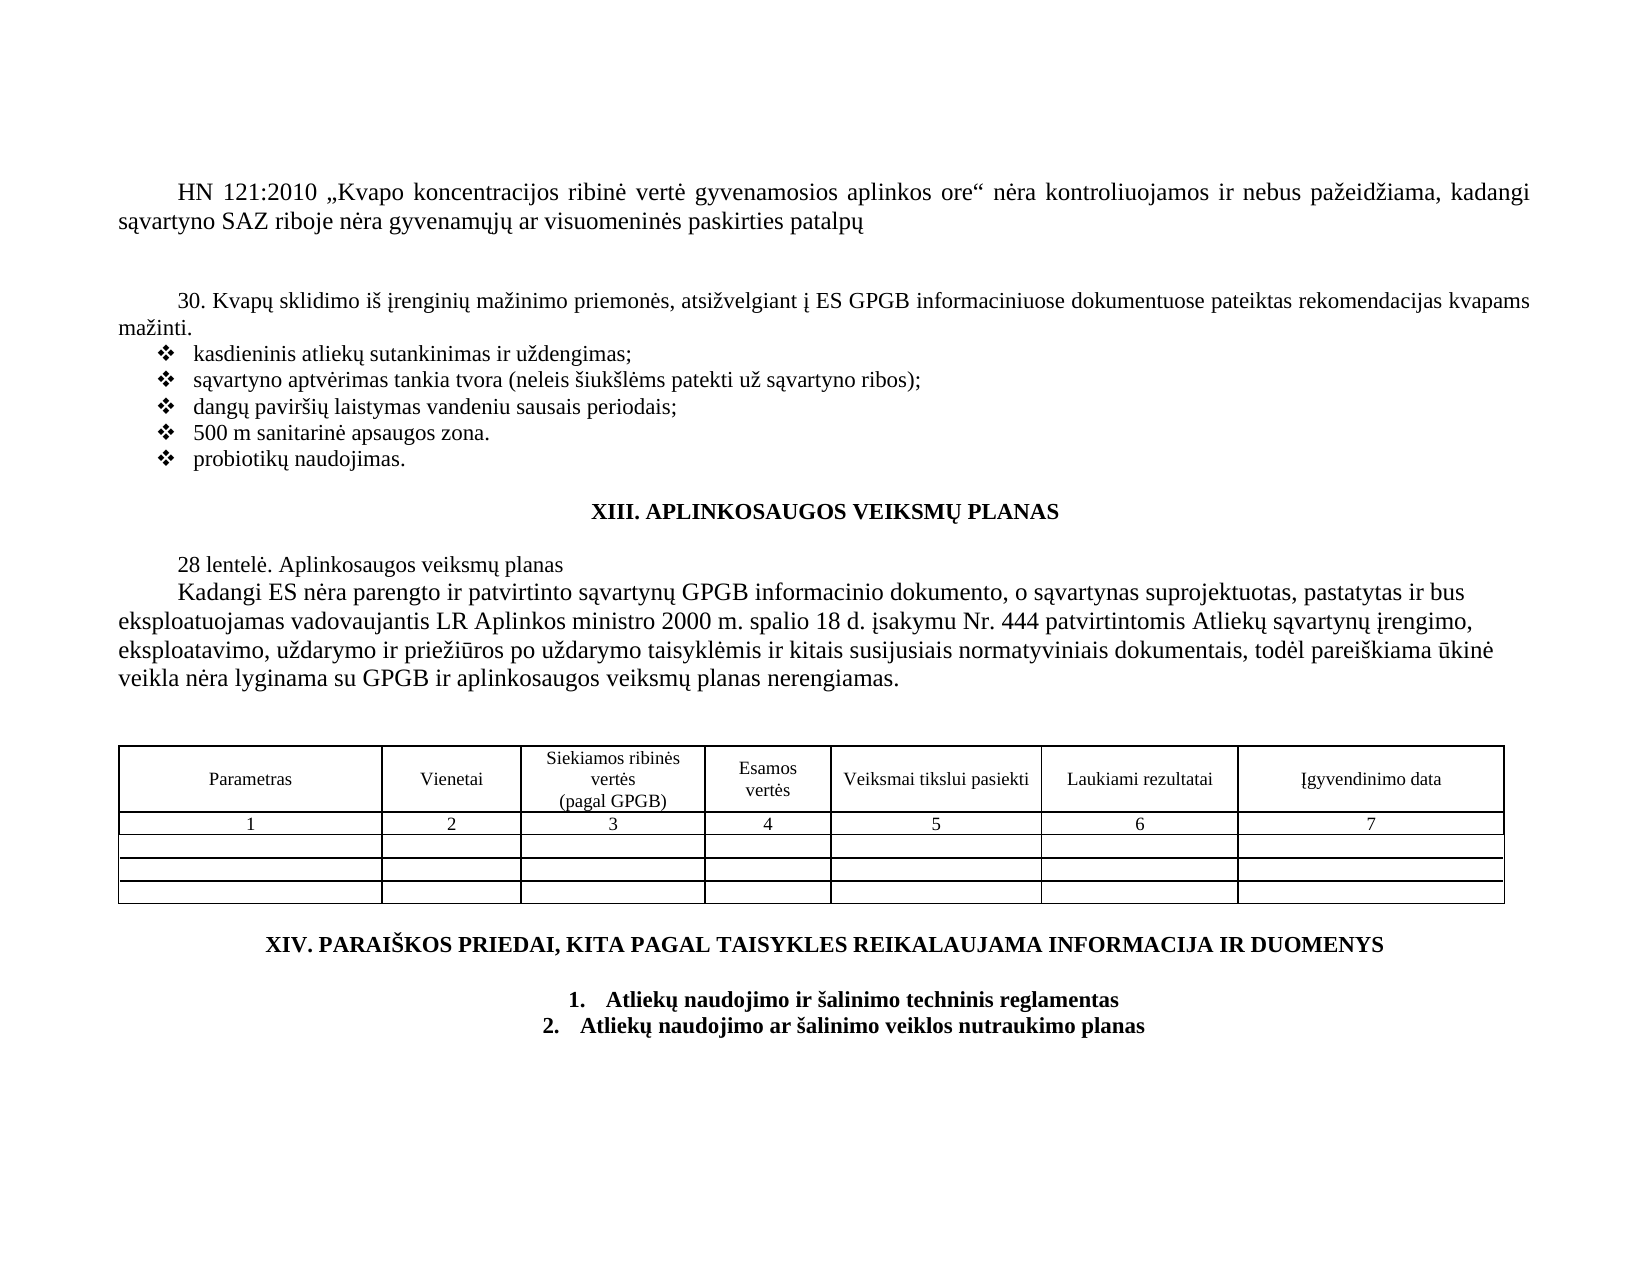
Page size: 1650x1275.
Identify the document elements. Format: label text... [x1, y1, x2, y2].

table_cell [119, 881, 381, 903]
list Atliekų naudojimo ar šalinimo veiklos nutraukimo planas [156, 1012, 1532, 1038]
table_cell 4 [706, 813, 830, 834]
table_cell [383, 859, 520, 880]
list kasdieninis atliekų sutankinimas ir uždengimas; [156, 340, 1532, 366]
table_cell 3 [522, 813, 704, 834]
table_cell [1042, 835, 1237, 857]
table_cell [1239, 857, 1504, 880]
table_cell [522, 859, 704, 880]
table_header Siekiamos ribinės vertės (pagal GPGB) [522, 747, 704, 811]
list sąvartyno aptvėrimas tankia tvora (neleis šiukšlėms patekti už sąvartyno ribos); [156, 366, 1532, 393]
table_cell [119, 835, 381, 857]
text Kadangi ES nėra parengto ir patvirtinto sąvartynų GPGB informacinio dokumento, o sąvartynas suprojektuotas, pastatytas ir bus eksploatuojamas vadovaujantis LR Aplinkos ministro . spalio 18 d. įsakymu Nr. 444 patvirtintomis Atliekų sąvartynų įrengimo, eksploatavimo, uždarymo ir priežiūros po uždarymo taisyklėmis ir kitais susijusiais normatyviniais dokumentais, todėl pareiškiama ūkinė veikla nėra lyginama su GPGB ir aplinkosaugos veiksmų planas nerengiamas. [118, 577, 1532, 692]
table_cell [1042, 859, 1237, 880]
table_cell [1239, 880, 1504, 903]
table_header Įgyvendinimo data [1239, 747, 1503, 811]
table_cell [832, 835, 1041, 857]
table_cell 1 [120, 813, 381, 834]
text HN 121:2010 „Kvapo koncentracijos ribinė vertė gyvenamosios aplinkos ore“ nėra kontroliuojamos ir nebus pažeidžiama, kadangi sąvartyno SAZ riboje nėra gyvenamųjų ar visuomeninės paskirties patalpų [118, 177, 1532, 235]
text XIII. Aplinkosaugos veiksmų planas [118, 498, 1532, 524]
table_cell [119, 858, 381, 880]
table_cell 2 [383, 813, 520, 834]
table_header Laukiami rezultatai [1042, 747, 1237, 811]
table_cell [1239, 835, 1504, 857]
list 500 m sanitarinė apsaugos zona. [156, 419, 1532, 446]
text 30. Kvapų sklidimo iš įrenginių mažinimo priemonės, atsižvelgiant į ES GPGB informaciniuose dokumentuose pateiktas rekomendacijas kvapams mažinti. [118, 287, 1532, 340]
table_cell [522, 835, 704, 857]
table_cell [706, 835, 830, 857]
table_cell [1042, 882, 1237, 903]
list dangų paviršių laistymas vandeniu sausais periodais; [156, 393, 1532, 419]
table_cell 7 [1239, 813, 1503, 834]
table_cell [383, 835, 520, 857]
text 28 lentelė. Aplinkosaugos veiksmų planas [118, 551, 1532, 577]
table_cell 5 [832, 813, 1041, 834]
list Atliekų naudojimo ir šalinimo techninis reglamentas [156, 986, 1532, 1012]
table_cell [832, 859, 1041, 880]
table_cell [706, 859, 830, 880]
list probiotikų naudojimas. [156, 446, 1532, 472]
table_cell [832, 882, 1041, 903]
table_header Vienetai [383, 747, 520, 811]
table_header Esamos vertės [706, 747, 830, 811]
table_header Parametras [120, 747, 381, 811]
table_cell [706, 882, 830, 903]
table_header Veiksmai tikslui pasiekti [832, 747, 1041, 811]
text XIV. PARAIŠKOS PRIEDAI, KITA PAGAL TAISYKLES REIKALAUJAMA INFORMACIJA IR DUOMENYS [118, 931, 1532, 957]
table_cell 6 [1042, 813, 1237, 834]
table_cell [522, 882, 704, 903]
table_cell [383, 882, 520, 903]
